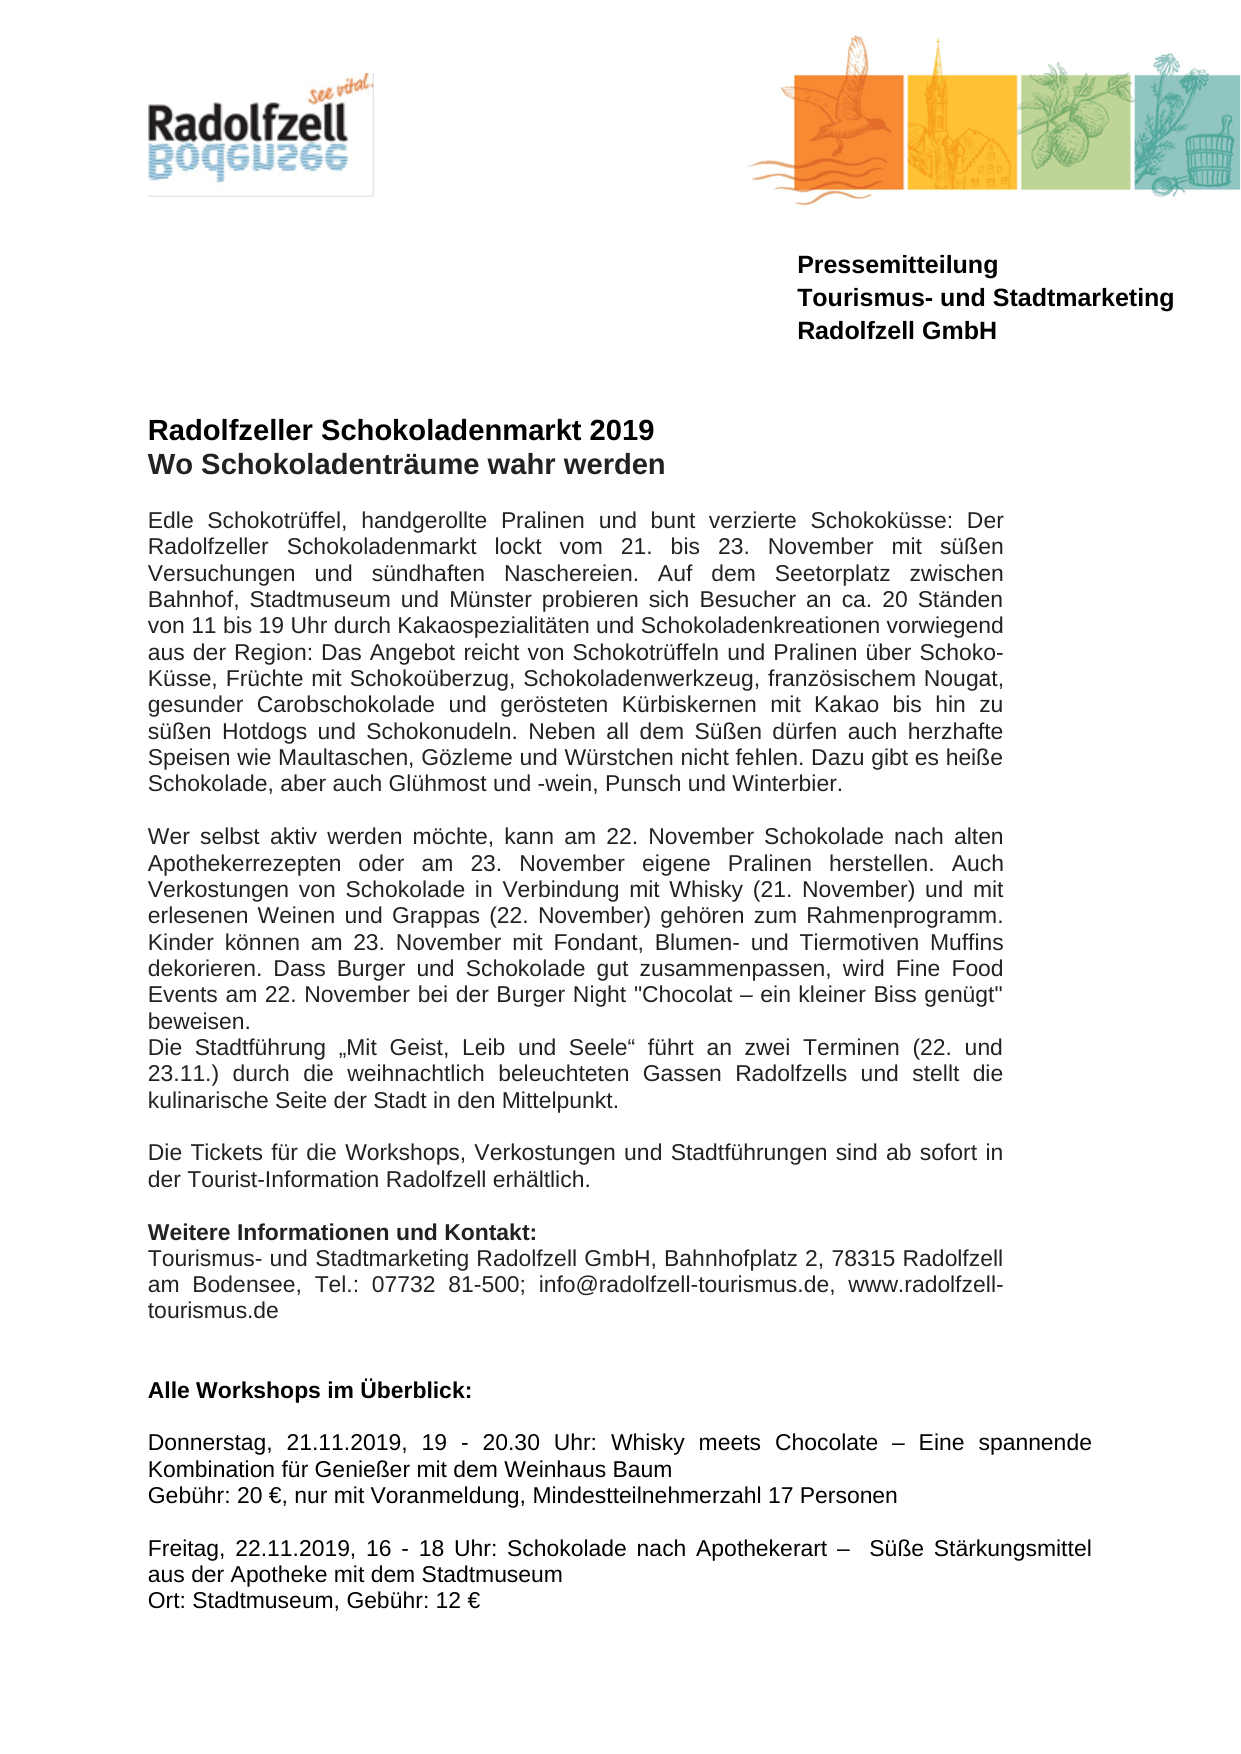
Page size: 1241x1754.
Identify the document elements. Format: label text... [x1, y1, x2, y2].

picture [147, 73, 375, 198]
text Die Stadtführung „Mit Geist, Leib und Seele“ führt an zwei Terminen (22. und 23.11.) durch die weihnachtlich beleuchteten Gassen Radolfzells und stellt die kulinarische Seite der Stadt in den Mittelpunkt. [148, 1034, 1004, 1113]
text Die Tickets für die Workshops, Verkostungen und Stadtführungen sind ab sofort in der Tourist-Information Radolfzell erhältlich. [148, 1139, 1004, 1192]
text Ort: Stadtmuseum, Gebühr: 12 € [148, 1587, 1093, 1614]
text Freitag, 22.11.2019, 16 - 18 Uhr: Schokolade nach Apothekerart – Süße Stärkungsmittel aus der Apotheke mit dem Stadtmuseum [148, 1535, 1093, 1587]
text Donnerstag, 21.11.2019, 19 - 20.30 Uhr: Whisky meets Chocolate – Eine spannende Kombination für Genießer mit dem Weinhaus Baum [148, 1429, 1093, 1482]
text Edle Schokotrüffel, handgerollte Pralinen und bunt verzierte Schokoküsse: Der Radolfzeller Schokoladenmarkt lockt vom 21. bis 23. November mit süßen Versuchungen und sündhaften Naschereien. Auf dem Seetorplatz zwischen Bahnhof, Stadtmuseum und Münster probieren sich Besucher an ca. 20 Ständen von 11 bis 19 Uhr durch Kakaospezialitäten und Schokoladenkreationen vorwiegend aus der Region: Das Angebot reicht von Schokotrüffeln und Pralinen über Schoko-Küsse, Früchte mit Schokoüberzug, Schokoladenwerkzeug, französischem Nougat, gesunder Carobschokolade und gerösteten Kürbiskernen mit Kakao bis hin zu süßen Hotdogs und Schokonudeln. Neben all dem Süßen dürfen auch herzhafte Speisen wie Maultaschen, Gözleme und Würstchen nicht fehlen. Dazu gibt es heiße Schokolade, aber auch Glühmost und -wein, Punsch und Winterbier. [148, 507, 1004, 797]
text Gebühr: 20 €, nur mit Voranmeldung, Mindestteilnehmerzahl 17 Personen [148, 1482, 1093, 1508]
text Radolfzeller Schokoladenmarkt 2019 [148, 413, 1004, 447]
picture [747, 34, 1241, 215]
text Alle Workshops im Überblick: [148, 1377, 1093, 1403]
text Wo Schokoladenträume wahr werden [148, 447, 1004, 481]
text Tourismus- und Stadtmarketing Radolfzell GmbH, Bahnhofplatz 2, 78315 Radolfzell am Bodensee, Tel.: 07732 81-500; info@radolfzell-tourismus.de, www.radolfzell-tourismus.de [148, 1245, 1004, 1324]
text Wer selbst aktiv werden möchte, kann am 22. November Schokolade nach alten Apothekerrezepten oder am 23. November eigene Pralinen herstellen. Auch Verkostungen von Schokolade in Verbindung mit Whisky (21. November) und mit erlesenen Weinen und Grappas (22. November) gehören zum Rahmenprogramm. Kinder können am 23. November mit Fondant, Blumen- und Tiermotiven Muffins dekorieren. Dass Burger und Schokolade gut zusammenpassen, wird Fine Food Events am 22. November bei der Burger Night "Chocolat – ein kleiner Biss genügt" beweisen. [148, 823, 1004, 1034]
text Weitere Informationen und Kontakt: [148, 1218, 1093, 1245]
